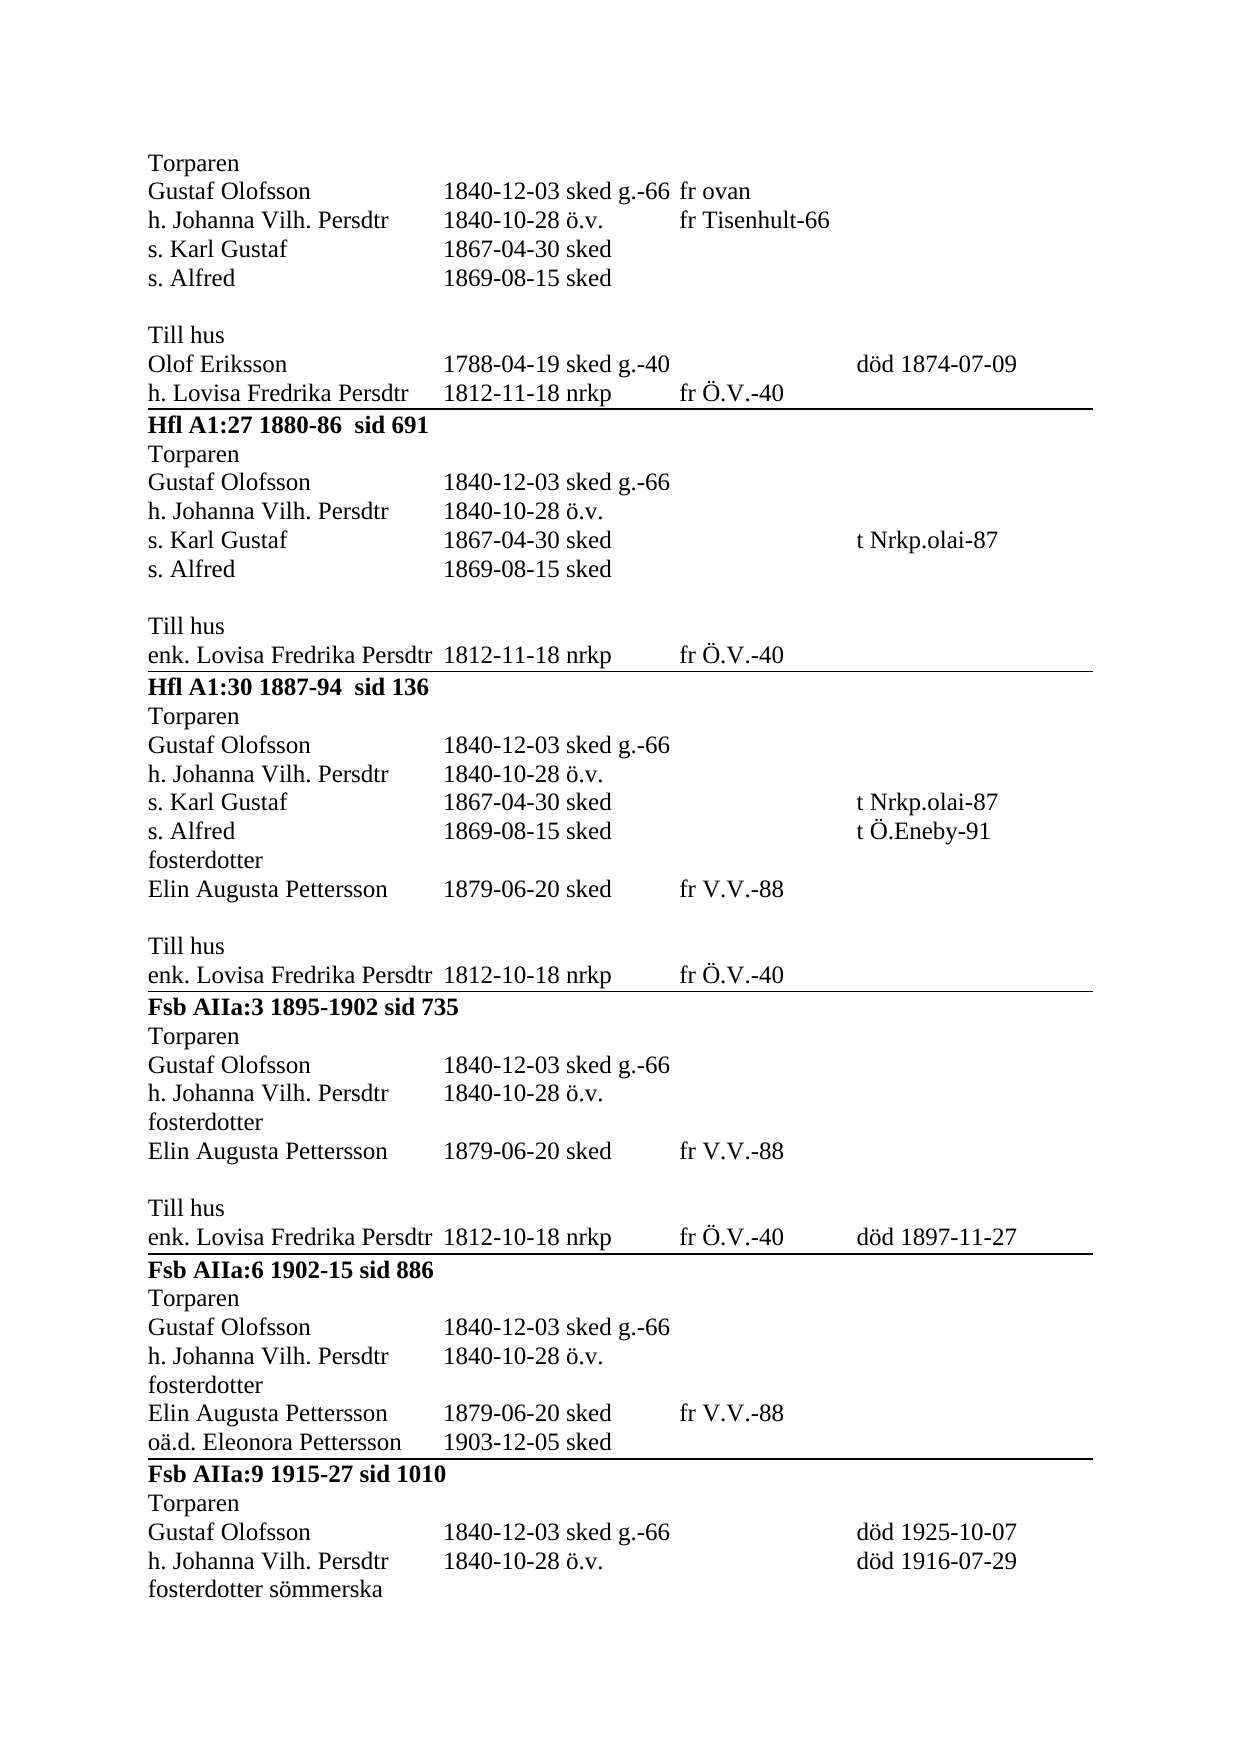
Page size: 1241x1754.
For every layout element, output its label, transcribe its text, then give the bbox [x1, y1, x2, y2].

text Till hus [148, 1193, 1093, 1222]
text enk. Lovisa Fredrika Persdtr 1812-10-18 nrkp fr Ö.V.-40 [148, 960, 1093, 991]
text enk. Lovisa Fredrika Persdtr 1812-11-18 nrkp fr Ö.V.-40 [148, 640, 1093, 671]
text Olof Eriksson 1788-04-19 sked g.-40 död 1874-07-09 [148, 349, 1093, 378]
text s. Karl Gustaf 1867-04-30 sked [148, 234, 1093, 263]
text Torparen [148, 1488, 1093, 1517]
text enk. Lovisa Fredrika Persdtr 1812-10-18 nrkp fr Ö.V.-40 död 1897-11-27 [148, 1222, 1093, 1253]
text Torparen [148, 1283, 1093, 1312]
text fosterdotter [148, 845, 1093, 874]
text Gustaf Olofsson 1840-12-03 sked g.-66 [148, 1312, 1093, 1341]
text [148, 205, 1093, 234]
text oä.d. Eleonora Pettersson 1903-12-05 sked [148, 1427, 1093, 1458]
text h. Lovisa Fredrika Persdtr 1812-11-18 nrkp fr Ö.V.-40 [148, 378, 1093, 408]
text Elin Augusta Pettersson 1879-06-20 sked fr V.V.-88 [148, 1136, 1093, 1165]
text Gustaf Olofsson 1840-12-03 sked g.-66 död 1925-10-07 [148, 1517, 1093, 1546]
text Gustaf Olofsson 1840-12-03 sked g.-66 [148, 730, 1093, 759]
text fosterdotter [148, 1107, 1093, 1136]
text h. Johanna Vilh. Persdtr 1840-10-28 ö.v. [148, 1341, 1093, 1370]
text fosterdotter sömmerska [148, 1574, 1093, 1603]
text Torparen [148, 439, 1093, 467]
text Till hus [148, 931, 1093, 960]
text Hfl A1:27 1880-86 sid 691 [148, 410, 1093, 439]
text Gustaf Olofsson 1840-12-03 sked g.-66 [148, 1050, 1093, 1078]
text Fsb AIIa:3 1895-1902 sid 735 [148, 992, 1093, 1021]
text s. Alfred 1869-08-15 sked [148, 263, 1093, 291]
text Torparen [148, 148, 1093, 176]
text s. Karl Gustaf 1867-04-30 sked t Nrkp.olai-87 [148, 787, 1093, 816]
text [148, 176, 1093, 205]
text s. Alfred 1869-08-15 sked [148, 554, 1093, 582]
text h. Johanna Vilh. Persdtr 1840-10-28 ö.v. [148, 1078, 1093, 1107]
text Till hus [148, 320, 1093, 349]
text Torparen [148, 1021, 1093, 1050]
text Gustaf Olofsson 1840-12-03 sked g.-66 [148, 467, 1093, 496]
text Fsb AIIa:6 1902-15 sid 886 [148, 1255, 1093, 1283]
text h. Johanna Vilh. Persdtr 1840-10-28 ö.v. död 1916-07-29 [148, 1546, 1093, 1574]
text Till hus [148, 611, 1093, 640]
text h. Johanna Vilh. Persdtr 1840-10-28 ö.v. [148, 496, 1093, 525]
text h. Johanna Vilh. Persdtr 1840-10-28 ö.v. [148, 759, 1093, 787]
text Fsb AIIa:9 1915-27 sid 1010 [148, 1460, 1093, 1488]
text s. Alfred 1869-08-15 sked t Ö.Eneby-91 [148, 816, 1093, 845]
text Hfl A1:30 1887-94 sid 136 [148, 672, 1093, 701]
text fosterdotter [148, 1370, 1093, 1398]
text Torparen [148, 701, 1093, 730]
text Elin Augusta Pettersson 1879-06-20 sked fr V.V.-88 [148, 874, 1093, 902]
text s. Karl Gustaf 1867-04-30 sked t Nrkp.olai-87 [148, 525, 1093, 554]
text Elin Augusta Pettersson 1879-06-20 sked fr V.V.-88 [148, 1398, 1093, 1427]
